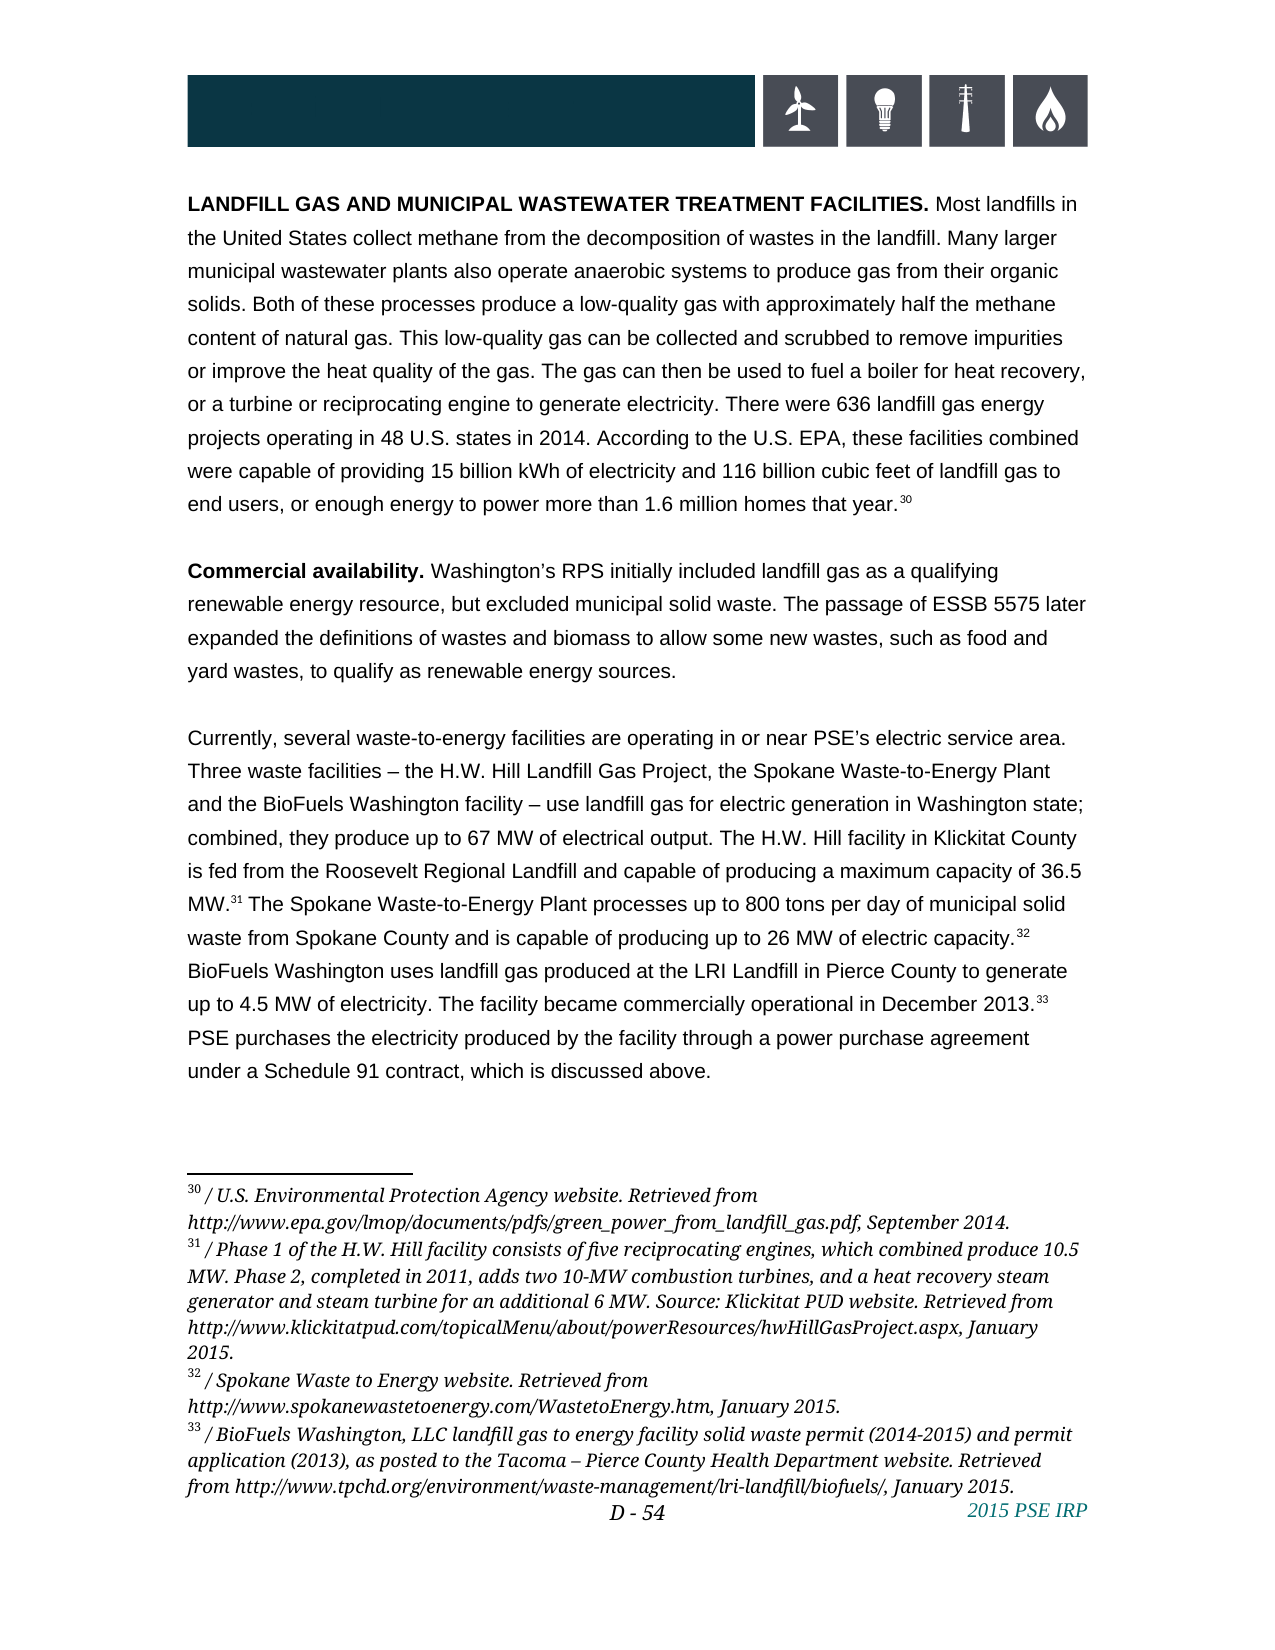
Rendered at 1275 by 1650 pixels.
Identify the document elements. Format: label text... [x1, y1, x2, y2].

text LANDFILL GAS AND MUNICIPAL WASTEWATER TREATMENT FACILITIES. Most landfills in the United States collect methane from the decomposition of wastes in the landfill. Many larger municipal wastewater plants also operate anaerobic systems to produce gas from their organic solids. Both of these processes produce a low-quality gas with approximately half the methane content of natural gas. This low-quality gas can be collected and scrubbed to remove impurities or improve the heat quality of the gas. The gas can then be used to fuel a boiler for heat recovery, or a turbine or reciprocating engine to generate electricity. There were 636 landfill gas energy projects operating in 48 U.S. states in 2014. According to the U.S. EPA, these facilities combined were capable of providing 15 billion kWh of electricity and 116 billion cubic feet of landfill gas to end users, or enough energy to power more than 1.6 million homes that year. [187, 185, 1087, 518]
text Commercial availability. Washington’s RPS initially included landfill gas as a qualifying renewable energy resource, but excluded municipal solid waste. The passage of ESSB 5575 later expanded the definitions of wastes and biomass to allow some new wastes, such as food and yard wastes, to qualify as renewable energy sources. [187, 552, 1087, 685]
picture [187, 75, 1088, 147]
text Currently, several waste-to-energy facilities are operating in or near PSE’s electric service area. Three waste facilities – the H.W. Hill Landfill Gas Project, the Spokane Waste-to-Energy Plant and the BioFuels Washington facility – use landfill gas for electric generation in Washington state; combined, they produce up to 67 MW of electrical output. The H.W. Hill facility in Klickitat County is fed from the Roosevelt Regional Landfill and capable of producing a maximum capacity of 36.5 MW. The Spokane Waste-to-Energy Plant processes up to 800 tons per day of municipal solid waste from Spokane County and is capable of producing up to 26 MW of electric capacity. BioFuels Washington uses landfill gas produced at the LRI Landfill in Pierce County to generate up to 4.5 MW of electricity. The facility became commercially operational in December 2013. PSE purchases the electricity produced by the facility through a power purchase agreement under a Schedule 91 contract, which is discussed above. [187, 718, 1087, 1085]
